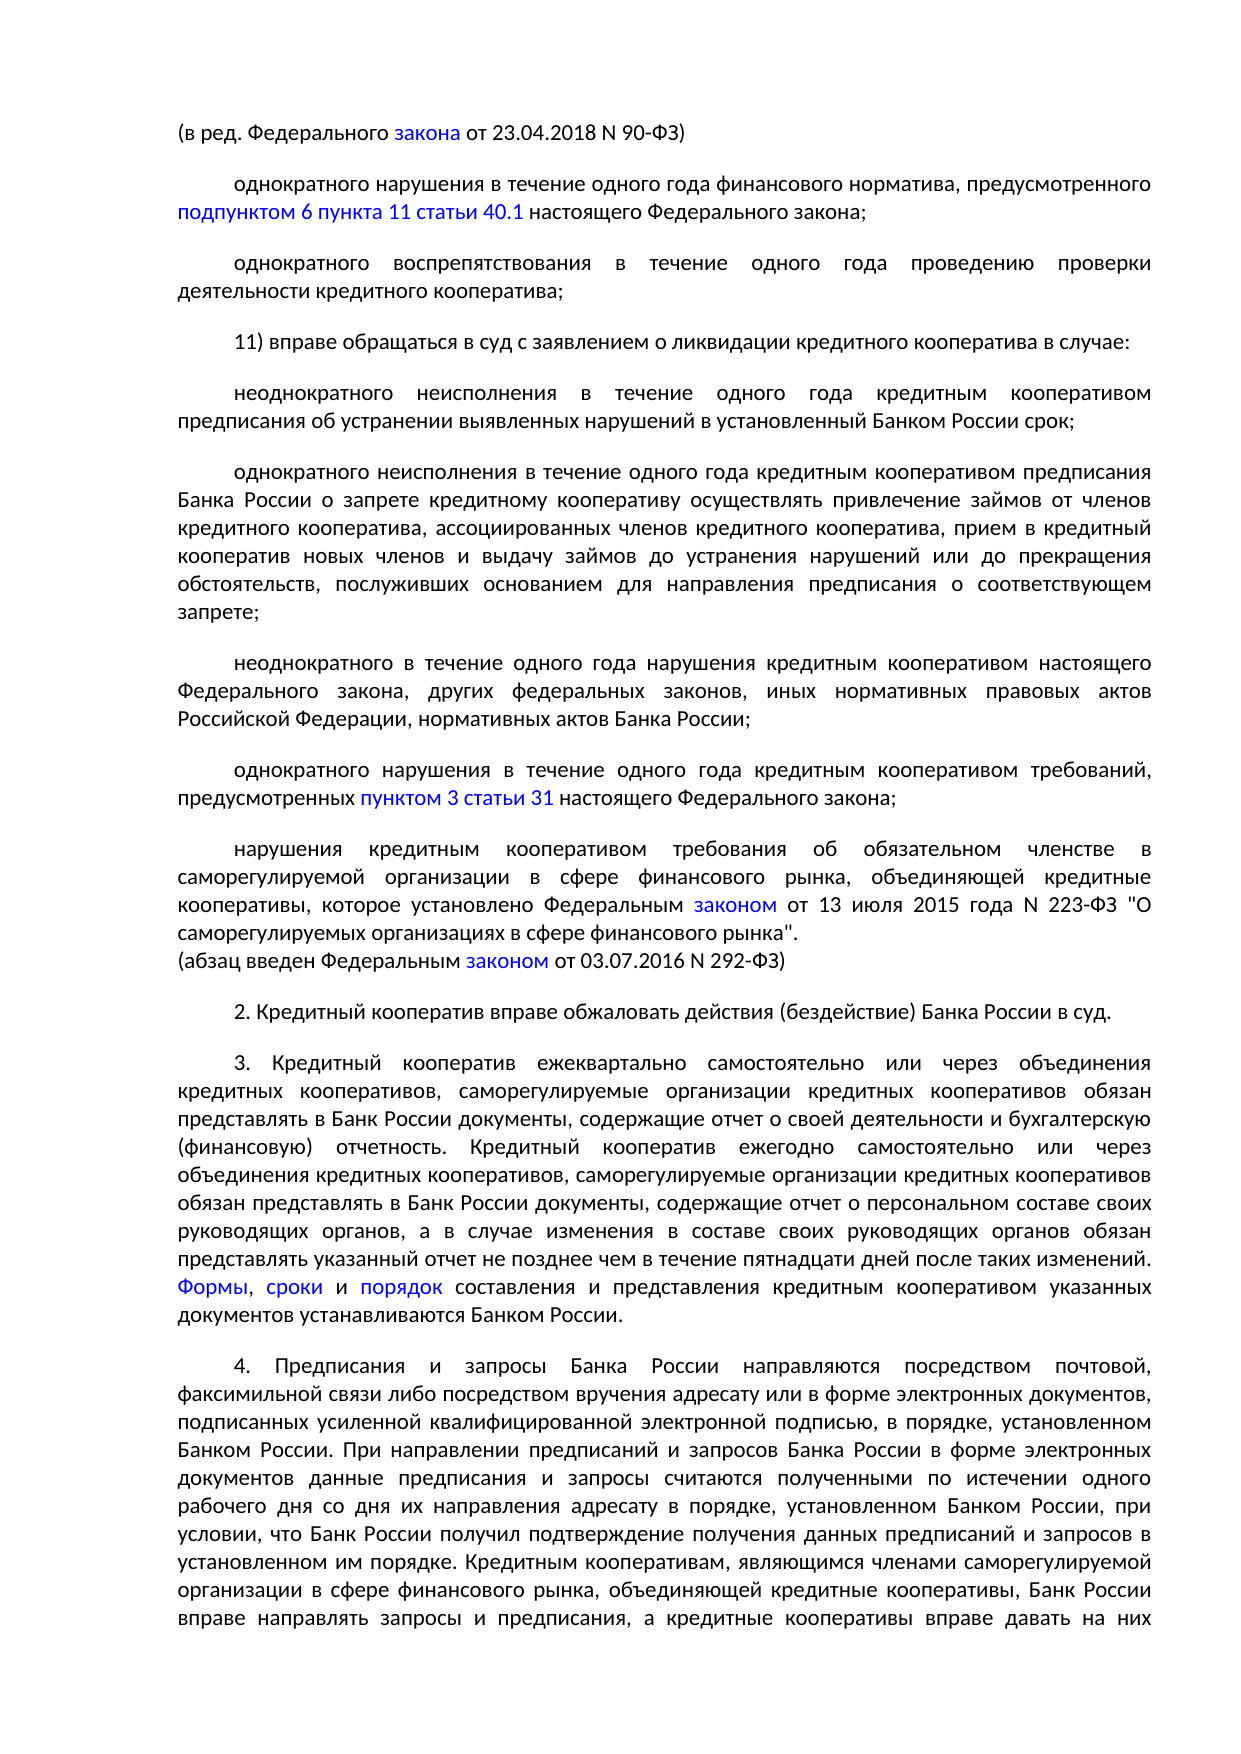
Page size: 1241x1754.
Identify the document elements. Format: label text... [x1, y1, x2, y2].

text однократного нарушения в течение одного года финансового норматива, предусмотренного подпунктом 6 пункта 11 статьи 40.1 настоящего Федерального закона; [177, 169, 1152, 225]
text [177, 1351, 1152, 1631]
text 2. Кредитный кооператив вправе обжаловать действия (бездействие) Банка России в суд. [177, 997, 1152, 1025]
text однократного нарушения в течение одного года кредитным кооперативом требований, предусмотренных пунктом 3 статьи 31 настоящего Федерального закона; [177, 755, 1152, 811]
text однократного воспрепятствования в течение одного года проведению проверки деятельности кредитного кооператива; [177, 248, 1152, 304]
text 3. Кредитный кооператив ежеквартально самостоятельно или через объединения кредитных кооперативов, саморегулируемые организации кредитных кооперативов обязан представлять в Банк России документы, содержащие отчет о своей деятельности и бухгалтерскую (финансовую) отчетность. Кредитный кооператив ежегодно самостоятельно или через объединения кредитных кооперативов, саморегулируемые организации кредитных кооперативов обязан представлять в Банк России документы, содержащие отчет о персональном составе своих руководящих органов, а в случае изменения в составе своих руководящих органов обязан представлять указанный отчет не позднее чем в течение пятнадцати дней после таких изменений. Формы, сроки и порядок составления и представления кредитным кооперативом указанных документов устанавливаются Банком России. [177, 1048, 1152, 1328]
text неоднократного неисполнения в течение одного года кредитным кооперативом предписания об устранении выявленных нарушений в установленный Банком России срок; [177, 378, 1152, 434]
text 11) вправе обращаться в суд с заявлением о ликвидации кредитного кооператива в случае: [177, 327, 1152, 355]
text (в ред. Федерального закона от 23.04.2018 N 90-ФЗ) [177, 118, 1152, 146]
text (абзац введен Федеральным законом от 03.07.2016 N 292-ФЗ) [177, 946, 1152, 974]
text неоднократного в течение одного года нарушения кредитным кооперативом настоящего Федерального закона, других федеральных законов, иных нормативных правовых актов Российской Федерации, нормативных актов Банка России; [177, 648, 1152, 732]
text нарушения кредитным кооперативом требования об обязательном членстве в саморегулируемой организации в сфере финансового рынка, объединяющей кредитные кооперативы, которое установлено Федеральным законом от 13 июля 2015 года N 223-ФЗ "О саморегулируемых организациях в сфере финансового рынка". [177, 834, 1152, 946]
text однократного неисполнения в течение одного года кредитным кооперативом предписания Банка России о запрете кредитному кооперативу осуществлять привлечение займов от членов кредитного кооператива, ассоциированных членов кредитного кооператива, прием в кредитный кооператив новых членов и выдачу займов до устранения нарушений или до прекращения обстоятельств, послуживших основанием для направления предписания о соответствующем запрете; [177, 457, 1152, 625]
